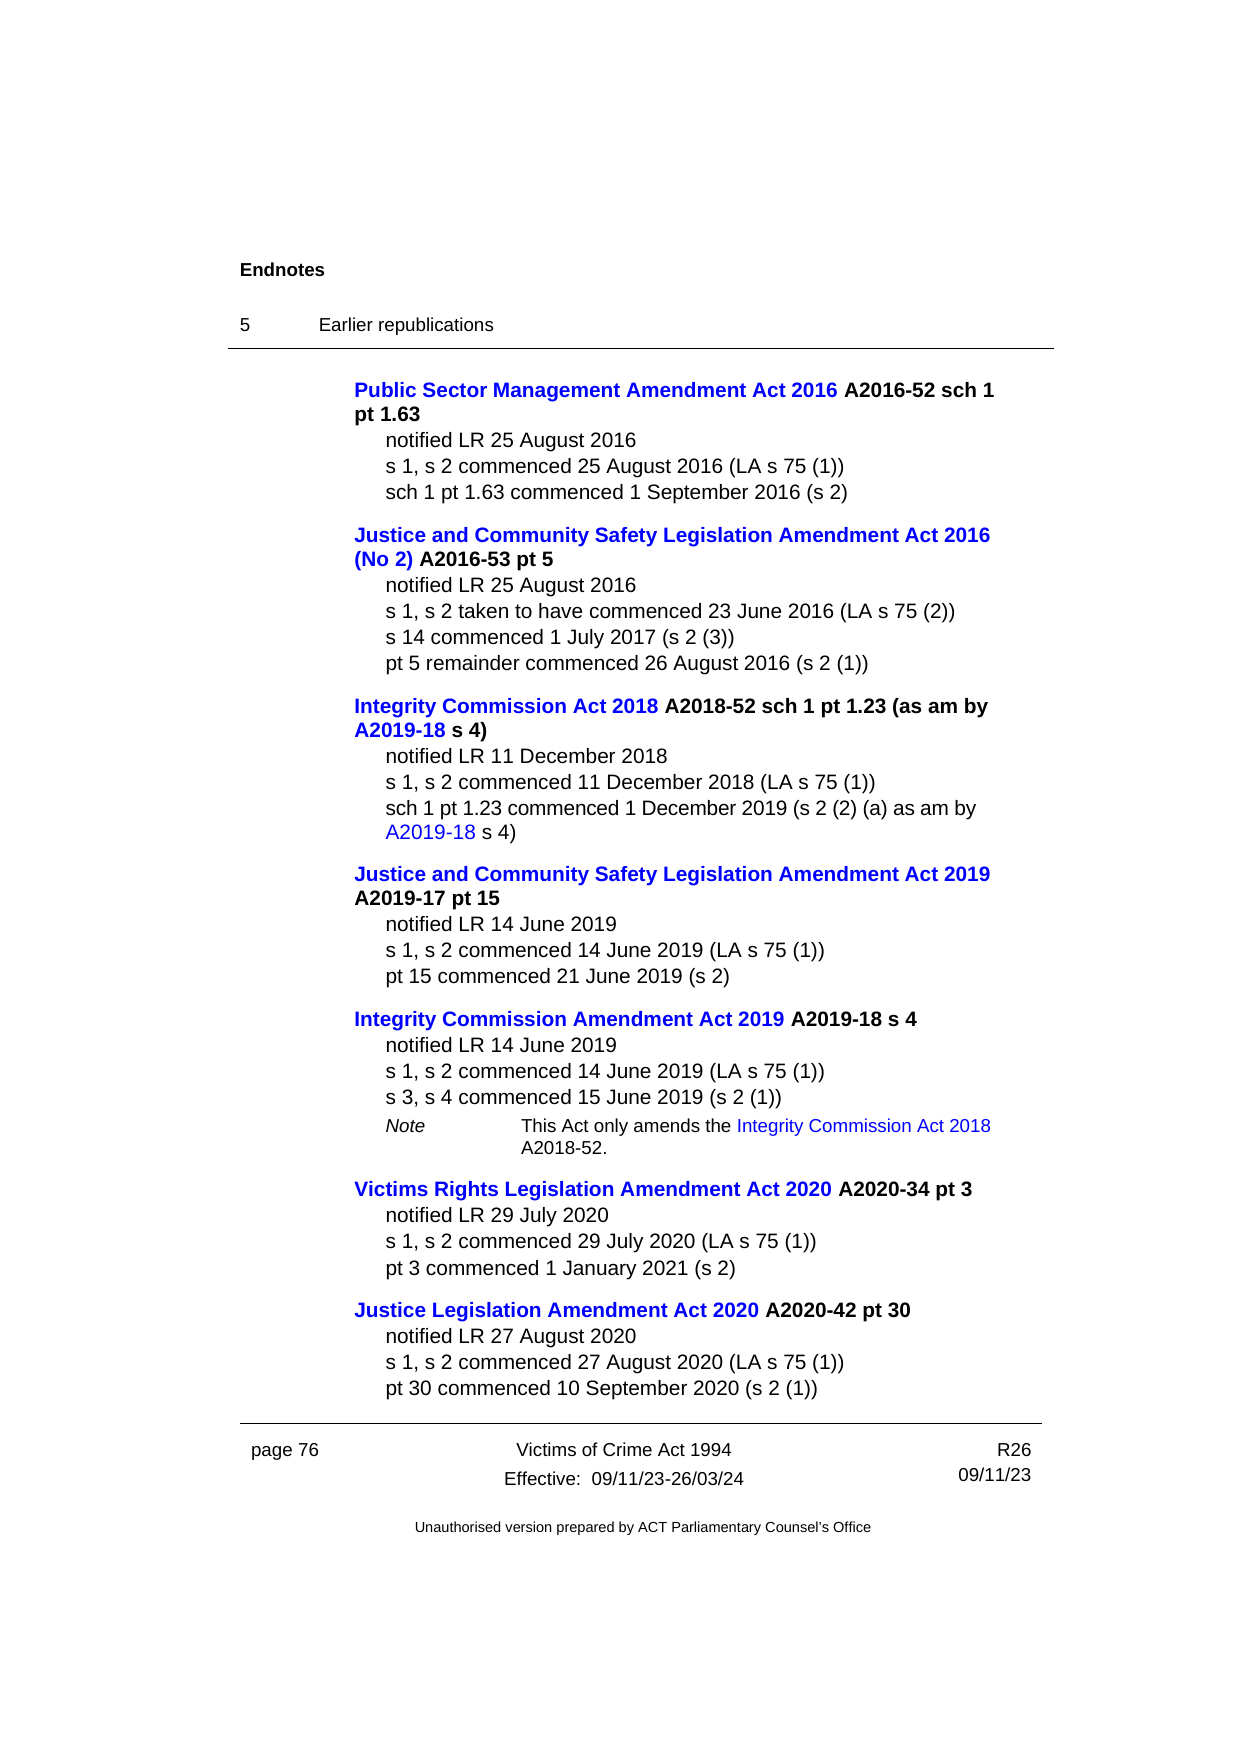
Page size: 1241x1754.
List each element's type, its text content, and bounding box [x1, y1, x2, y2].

text Justice and Community Safety Legislation Amendment Act 2016 (No 2) A2016-53 pt 5 [354, 523, 1042, 571]
text notified LR 27 August 2020 [385, 1324, 1042, 1348]
text notified LR 14 June 2019 [385, 1033, 1042, 1057]
text pt 15 commenced 21 June 2019 (s 2) [385, 964, 1042, 988]
text notified LR 14 June 2019 [385, 912, 1042, 936]
text s 1, s 2 commenced 29 July 2020 (LA s 75 (1)) [385, 1229, 1042, 1253]
text s 1, s 2 commenced 27 August 2020 (LA s 75 (1)) [385, 1350, 1042, 1374]
text s 1, s 2 commenced 11 December 2018 (LA s 75 (1)) [385, 769, 1042, 793]
text sch 1 pt 1.23 commenced 1 December 2019 (s 2 (2) (a) as am by A2019-18 s 4) [385, 796, 1042, 843]
text Justice and Community Safety Legislation Amendment Act 2019 A2019-17 pt 15 [354, 862, 1042, 910]
text pt 30 commenced 10 September 2020 (s 2 (1)) [385, 1376, 1042, 1400]
text Note This Act only amends the Integrity Commission Act 2018 A2018-52. [385, 1115, 1048, 1158]
text s 1, s 2 taken to have commenced 23 June 2016 (LA s 75 (2)) [385, 599, 1042, 623]
text s 14 commenced 1 July 2017 (s 2 (3)) [385, 625, 1042, 649]
text notified LR 25 August 2016 [385, 428, 1042, 452]
text s 3, s 4 commenced 15 June 2019 (s 2 (1)) [385, 1085, 1042, 1109]
text Public Sector Management Amendment Act 2016 A2016-52 sch 1 pt 1.63 [354, 378, 1042, 426]
text s 1, s 2 commenced 25 August 2016 (LA s 75 (1)) [385, 454, 1042, 478]
text notified LR 25 August 2016 [385, 573, 1042, 597]
text pt 5 remainder commenced 26 August 2016 (s 2 (1)) [385, 651, 1042, 675]
text Victims Rights Legislation Amendment Act 2020 A2020-34 pt 3 [354, 1177, 1042, 1201]
text Integrity Commission Amendment Act 2019 A2019-18 s 4 [354, 1007, 1042, 1031]
text notified LR 11 December 2018 [385, 743, 1042, 767]
text pt 3 commenced 1 January 2021 (s 2) [385, 1255, 1042, 1279]
text notified LR 29 July 2020 [385, 1203, 1042, 1227]
text s 1, s 2 commenced 14 June 2019 (LA s 75 (1)) [385, 1059, 1042, 1083]
text sch 1 pt 1.63 commenced 1 September 2016 (s 2) [385, 480, 1042, 504]
text Justice Legislation Amendment Act 2020 A2020-42 pt 30 [354, 1298, 1042, 1322]
text s 1, s 2 commenced 14 June 2019 (LA s 75 (1)) [385, 938, 1042, 962]
text Integrity Commission Act 2018 A2018-52 sch 1 pt 1.23 (as am by A2019-18 s 4) [354, 693, 1042, 741]
